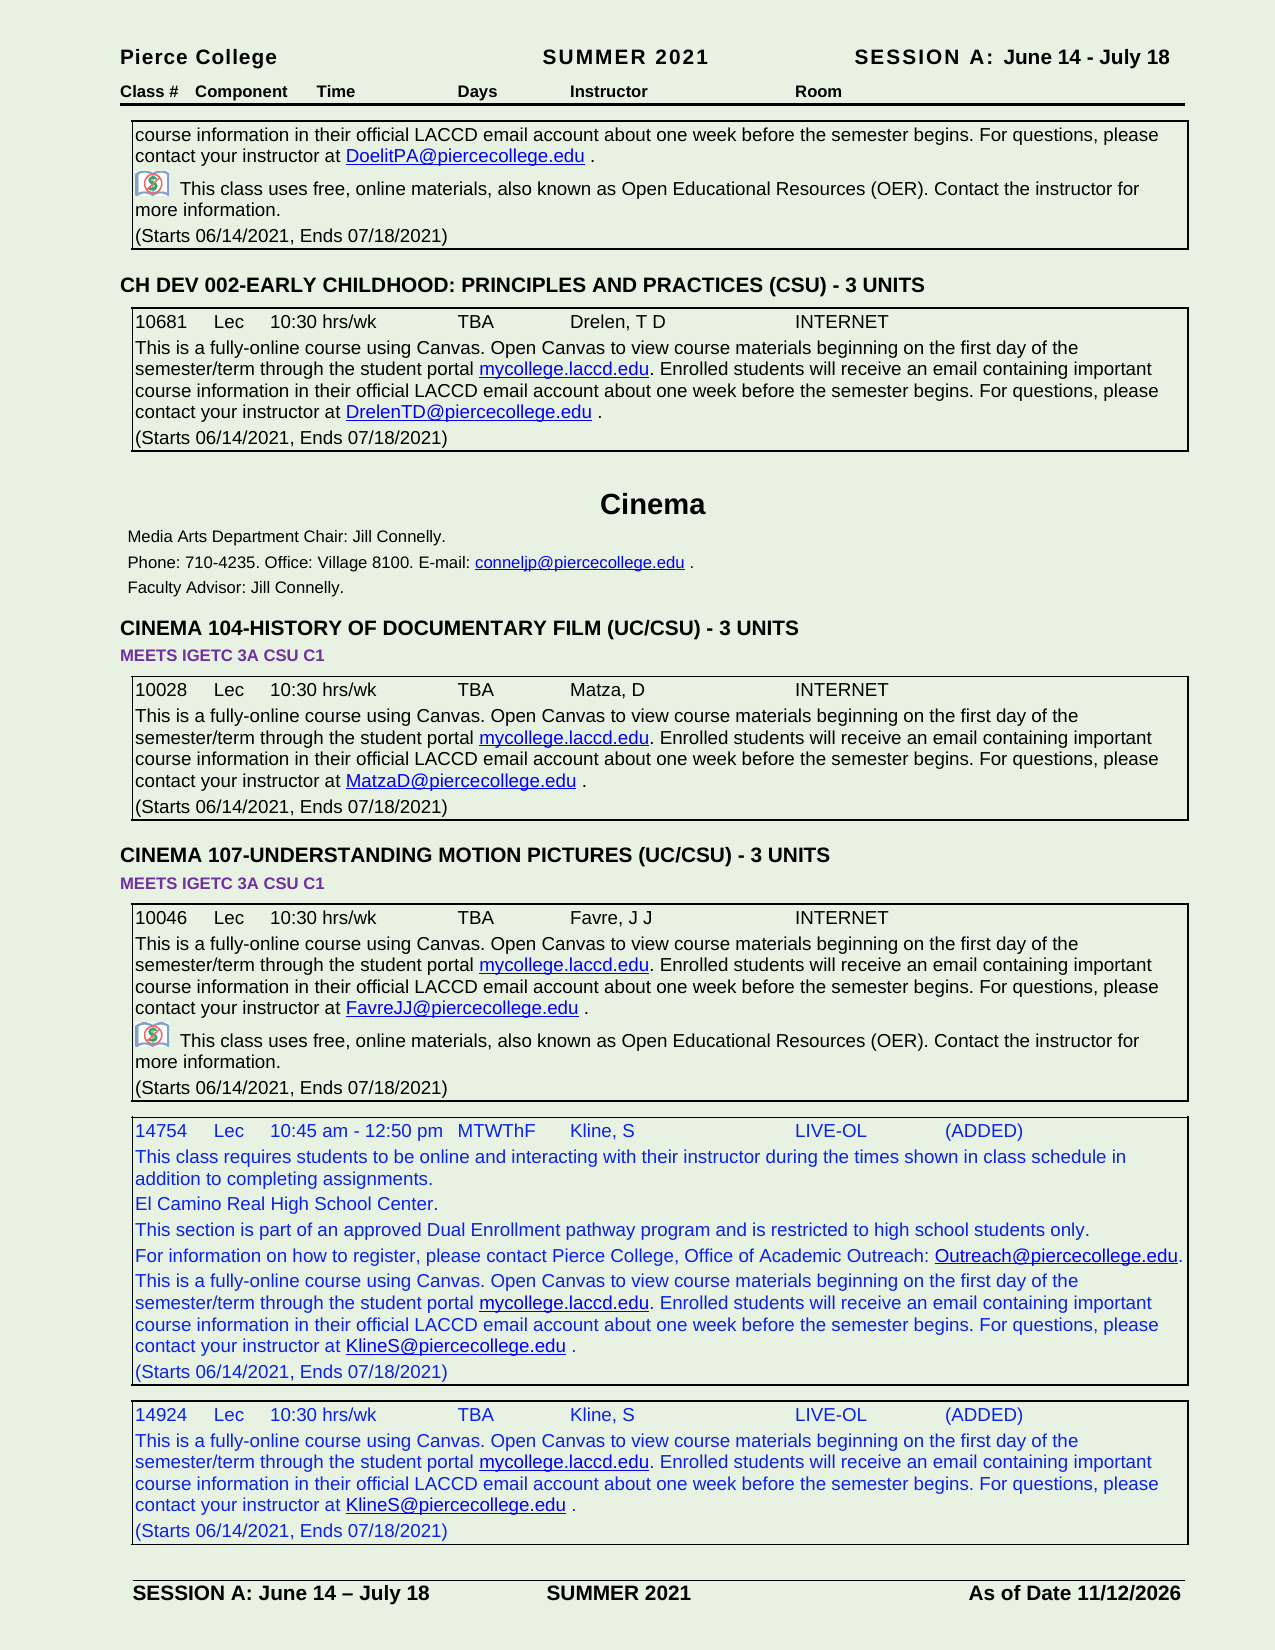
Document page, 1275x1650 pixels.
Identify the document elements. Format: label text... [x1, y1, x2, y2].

text This is a fully-online course using Canvas. Open Canvas to view course materials beginning on the first day of the semester/term through the student portal mycollege.laccd.edu. Enrolled students will receive an email containing important course information in their official LACCD email account about one week before the semester begins. For questions, please contact your instructor at KlineS@piercecollege.edu . [133, 1267, 1187, 1356]
text 14924 Lec 10:30 hrs/wk TBA Kline, S LIVE-OL (ADDED) [133, 1402, 1187, 1425]
text This is a fully-online course using Canvas. Open Canvas to view course materials beginning on the first day of the semester/term through the student portal mycollege.laccd.edu. Enrolled students will receive an email containing important course information in their official LACCD email account about one week before the semester begins. For questions, please contact your instructor at DrelenTD@piercecollege.edu . [133, 333, 1187, 423]
text Meets IGETC 3A CSU C1 [120, 646, 1185, 665]
text El Camino Real High School Center. [133, 1189, 1187, 1214]
text This is a fully-online course using Canvas. Open Canvas to view course materials beginning on the first day of the semester/term through the student portal mycollege.laccd.edu. Enrolled students will receive an email containing important course information in their official LACCD email account about one week before the semester begins. For questions, please contact your instructor at MatzaD@piercecollege.edu . [133, 701, 1187, 791]
title CINEMA 104-History Of Documentary Film (UC/CSU) - 3 Units [120, 616, 1185, 640]
text (Starts 06/14/2021, Ends 07/18/2021) [133, 423, 1187, 450]
text 14754 Lec 10:45 am - 12:50 pm MTWThF Kline, S LIVE-OL (ADDED) [133, 1118, 1187, 1142]
text 10028 Lec 10:30 hrs/wk TBA Matza, D INTERNET [133, 677, 1187, 701]
picture [135, 1022, 170, 1047]
picture [135, 171, 170, 196]
text This class requires students to be online and interacting with their instructor during the times shown in class schedule in addition to completing assignments. [133, 1142, 1187, 1189]
text Media Arts Department Chair: Jill Connelly. [127, 527, 1185, 546]
title CH DEV 002-Early Childhood: Principles And Practices (CSU) - 3 Units [120, 273, 1185, 297]
title CINEMA 107-Understanding Motion Pictures (UC/CSU) - 3 Units [120, 843, 1185, 867]
text (Starts 06/14/2021, Ends 07/18/2021) [133, 1516, 1187, 1544]
text 10046 Lec 10:30 hrs/wk TBA Favre, J J INTERNET [133, 905, 1187, 928]
text (Starts 06/14/2021, Ends 07/18/2021) [133, 1073, 1187, 1100]
subtitle Cinema [120, 487, 1185, 521]
text (Starts 06/14/2021, Ends 07/18/2021) [133, 792, 1187, 819]
text This class uses free, online materials, also known as Open Educational Resources (OER). Contact the instructor for more information. [133, 167, 1187, 221]
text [133, 122, 1187, 167]
text (Starts 06/14/2021, Ends 07/18/2021) [133, 221, 1187, 248]
text This is a fully-online course using Canvas. Open Canvas to view course materials beginning on the first day of the semester/term through the student portal mycollege.laccd.edu. Enrolled students will receive an email containing important course information in their official LACCD email account about one week before the semester begins. For questions, please contact your instructor at FavreJJ@piercecollege.edu . [133, 929, 1187, 1019]
text This is a fully-online course using Canvas. Open Canvas to view course materials beginning on the first day of the semester/term through the student portal mycollege.laccd.edu. Enrolled students will receive an email containing important course information in their official LACCD email account about one week before the semester begins. For questions, please contact your instructor at KlineS@piercecollege.edu . [133, 1426, 1187, 1516]
text Phone: 710-4235. Office: Village 8100. E-mail: conneljp@piercecollege.edu . [127, 552, 1185, 572]
text Meets IGETC 3A CSU C1 [120, 873, 1185, 893]
text This section is part of an approved Dual Enrollment pathway program and is restricted to high school students only. [133, 1215, 1187, 1240]
text (Starts 06/14/2021, Ends 07/18/2021) [133, 1357, 1187, 1384]
text 10681 Lec 10:30 hrs/wk TBA Drelen, T D INTERNET [133, 309, 1187, 332]
text Faculty Advisor: Jill Connelly. [127, 578, 1185, 597]
text This class uses free, online materials, also known as Open Educational Resources (OER). Contact the instructor for more information. [133, 1019, 1187, 1073]
text For information on how to register, please contact Pierce College, Office of Academic Outreach: Outreach@piercecollege.edu. [133, 1241, 1187, 1266]
